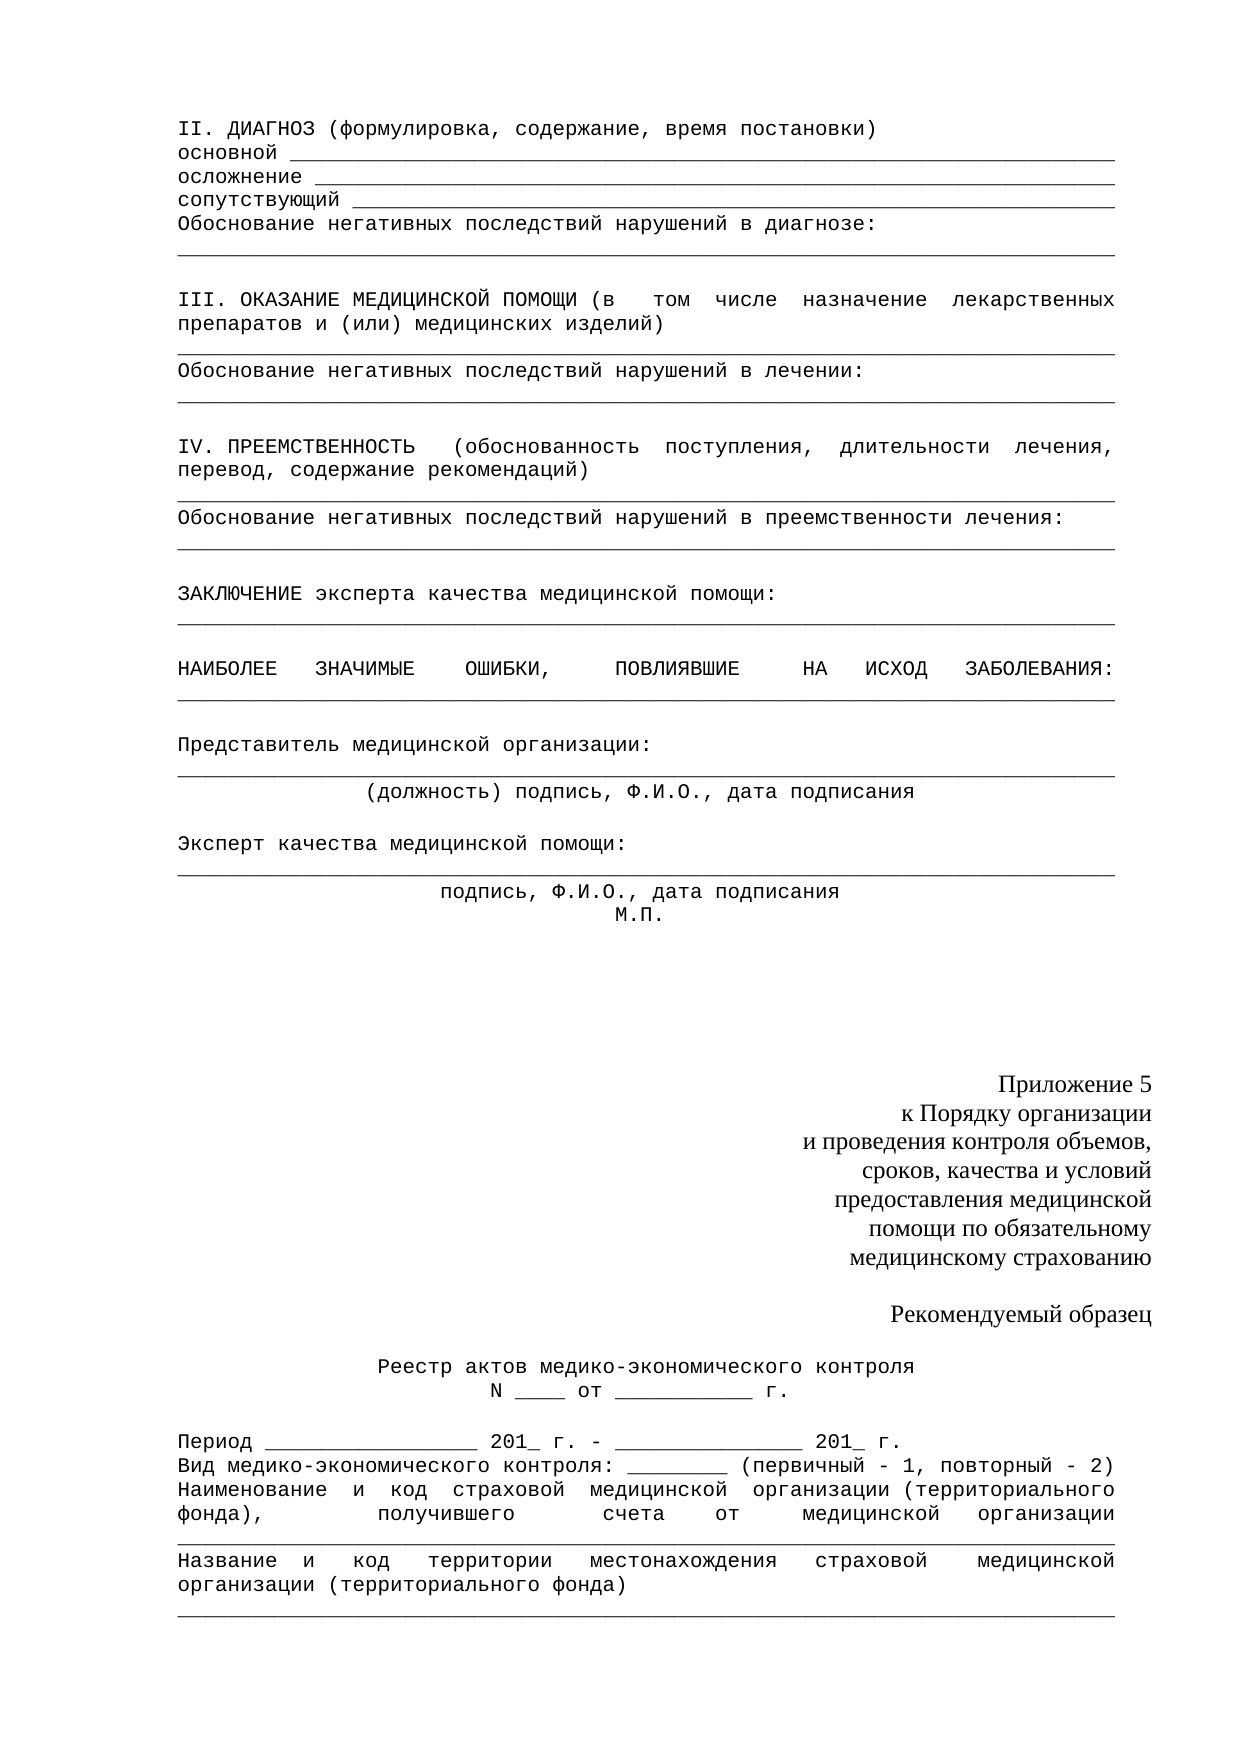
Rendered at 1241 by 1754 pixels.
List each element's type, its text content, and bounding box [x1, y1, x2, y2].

text Наименование и код страховой медицинской организации (территориального [177, 1479, 1152, 1503]
text N ____ от ___________ г. [177, 1379, 1152, 1403]
text ___________________________________________________________________________ [177, 1526, 1152, 1550]
text М.П. [177, 904, 1152, 928]
text II. ДИАГНОЗ (формулировка, содержание, время постановки) [177, 118, 1152, 142]
text Обоснование негативных последствий нарушений в лечении: [177, 360, 1152, 384]
text III. ОКАЗАНИЕ МЕДИЦИНСКОЙ ПОМОЩИ (в том числе назначение лекарственных [177, 289, 1152, 312]
text подпись, Ф.И.О., дата подписания [177, 881, 1152, 904]
text ЗАКЛЮЧЕНИЕ эксперта качества медицинской помощи: [177, 582, 1152, 606]
text сроков, качества и условий [177, 1155, 1152, 1184]
text Период _________________ 201_ г. - _______________ 201_ г. [177, 1431, 1152, 1455]
text ___________________________________________________________________________ [177, 483, 1152, 507]
text осложнение ________________________________________________________________ [177, 166, 1152, 189]
text препаратов и (или) медицинских изделий) [177, 312, 1152, 336]
text основной __________________________________________________________________ [177, 142, 1152, 166]
text медицинскому страхованию [177, 1242, 1152, 1271]
text Реестр актов медико-экономического контроля [177, 1356, 1152, 1379]
text предоставления медицинской [177, 1184, 1152, 1213]
text Обоснование негативных последствий нарушений в преемственности лечения: [177, 507, 1152, 531]
text (должность) подпись, Ф.И.О., дата подписания [177, 781, 1152, 805]
text Вид медико-экономического контроля: ________ (первичный - 1, повторный - 2) [177, 1455, 1152, 1479]
text Приложение 5 [177, 1069, 1152, 1097]
text ___________________________________________________________________________ [177, 336, 1152, 360]
text IV. ПРЕЕМСТВЕННОСТЬ (обоснованность поступления, длительности лечения, [177, 436, 1152, 459]
text НАИБОЛЕЕ ЗНАЧИМЫЕ ОШИБКИ, ПОВЛИЯВШИЕ НА ИСХОД ЗАБОЛЕВАНИЯ: [177, 658, 1152, 682]
text ___________________________________________________________________________ [177, 682, 1152, 706]
text организации (территориального фонда) [177, 1574, 1152, 1598]
text ___________________________________________________________________________ [177, 857, 1152, 881]
text Обоснование негативных последствий нарушений в диагнозе: [177, 213, 1152, 237]
text Название и код территории местонахождения страховой медицинской [177, 1550, 1152, 1574]
text ___________________________________________________________________________ [177, 606, 1152, 630]
text фонда), получившего счета от медицинской организации [177, 1503, 1152, 1526]
text к Порядку организации [177, 1098, 1152, 1126]
text перевод, содержание рекомендаций) [177, 459, 1152, 483]
text Эксперт качества медицинской помощи: [177, 833, 1152, 857]
text Представитель медицинской организации: [177, 734, 1152, 757]
text Рекомендуемый образец [177, 1299, 1152, 1328]
text ___________________________________________________________________________ [177, 1598, 1152, 1621]
text ___________________________________________________________________________ [177, 531, 1152, 554]
text ___________________________________________________________________________ [177, 757, 1152, 781]
text сопутствующий _____________________________________________________________ [177, 189, 1152, 213]
text ___________________________________________________________________________ [177, 384, 1152, 407]
text ___________________________________________________________________________ [177, 237, 1152, 261]
text помощи по обязательному [177, 1213, 1152, 1242]
text и проведения контроля объемов, [177, 1126, 1152, 1155]
